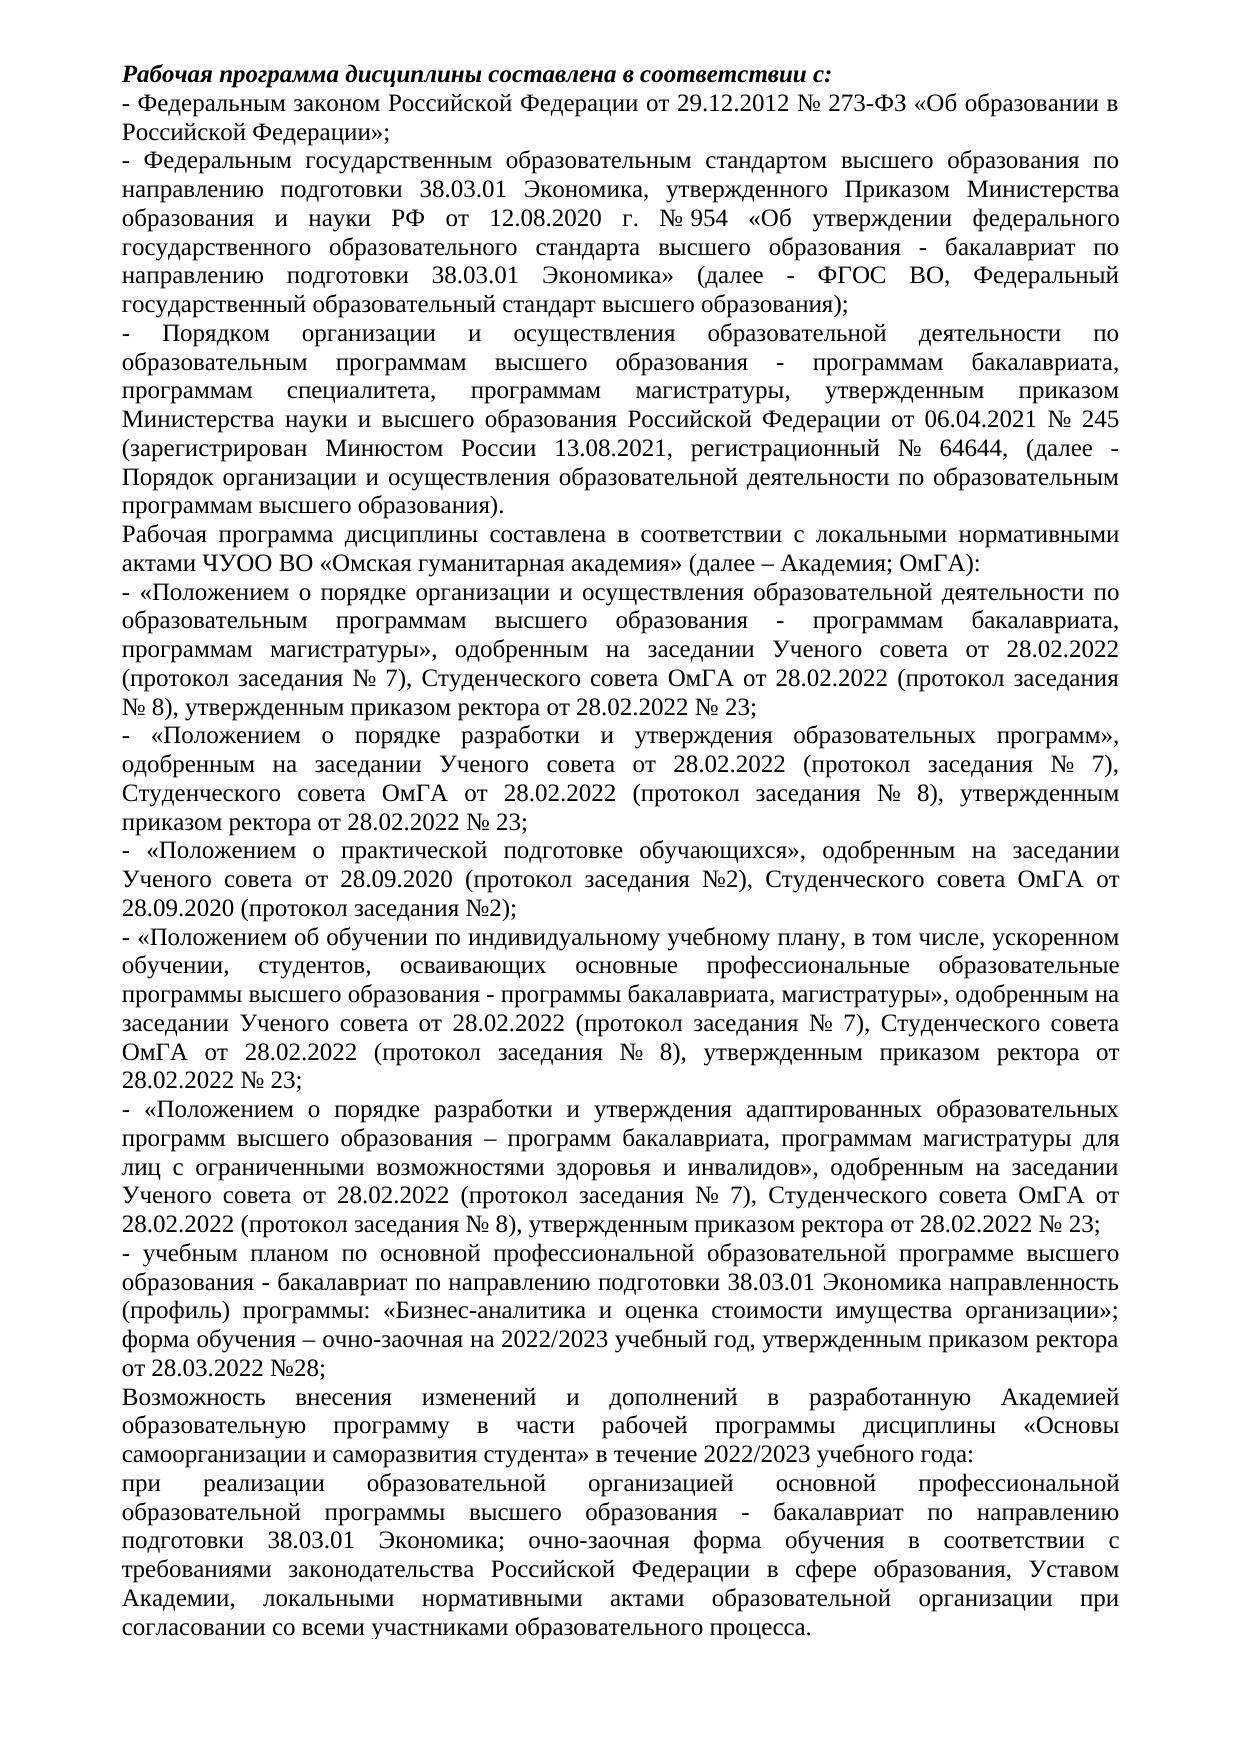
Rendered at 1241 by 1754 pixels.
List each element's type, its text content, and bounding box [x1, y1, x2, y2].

table_header Рабочая программа дисциплины составлена в соответствии с: [118, 59, 1124, 88]
table_cell - Федеральным законом Российской Федерации от 29.12.2012 № 273-ФЗ «Об образовании в Российской Федерации»; - Федеральным государственным образовательным стандартом высшего образования по направлению подготовки 38.03.01 Экономика, утвержденного Приказом Министерства образования и науки РФ от 12.08.2020 г. № 954 «Об утверждении федерального государственного образовательного стандарта высшего образования - бакалавриат по направлению подготовки 38.03.01 Экономика» (далее - ФГОС ВО, Федеральный государственный образовательный стандарт высшего образования); - Порядком организации и осуществления образовательной деятельности по образовательным программам высшего образования - программам бакалавриата, программам специалитета, программам магистратуры, утвержденным приказом Министерства науки и высшего образования Российской Федерации от 06.04.2021 № 245 (зарегистрирован Минюстом России 13.08.2021, регистрационный № 64644, (далее - Порядок организации и осуществления образовательной деятельности по образовательным программам высшего образования). Рабочая программа дисциплины составлена в соответствии с локальными нормативными актами ЧУОО ВО «Омская гуманитарная академия» (далее – Академия; ОмГА): - «Положением о порядке организации и осуществления образовательной деятельности по образовательным программам высшего образования - программам бакалавриата, программам магистратуры», одобренным на заседании Ученого совета от 28.02.2022 (протокол заседания № 7), Студенческого совета ОмГА от 28.02.2022 (протокол заседания № 8), утвержденным приказом ректора от 28.02.2022 № 23; - «Положением о порядке разработки и утверждения образовательных программ», одобренным на заседании Ученого совета от 28.02.2022 (протокол заседания № 7), Студенческого совета ОмГА от 28.02.2022 (протокол заседания № 8), утвержденным приказом ректора от 28.02.2022 № 23; - «Положением о практической подготовке обучающихся», одобренным на заседании Ученого совета от 28.09.2020 (протокол заседания №2), Студенческого совета ОмГА от 28.09.2020 (протокол заседания №2); - «Положением об обучении по индивидуальному учебному плану, в том числе, ускоренном обучении, студентов, осваивающих основные профессиональные образовательные программы высшего образования - программы бакалавриата, магистратуры», одобренным на заседании Ученого совета от 28.02.2022 (протокол заседания № 7), Студенческого совета ОмГА от 28.02.2022 (протокол заседания № 8), утвержденным приказом ректора от 28.02.2022 № 23; - «Положением о порядке разработки и утверждения адаптированных образовательных программ высшего образования – программ бакалавриата, программам магистратуры для лиц с ограниченными возможностями здоровья и инвалидов», одобренным на заседании Ученого совета от 28.02.2022 (протокол заседания № 7), Студенческого совета ОмГА от 28.02.2022 (протокол заседания № 8), утвержденным приказом ректора от 28.02.2022 № 23; - учебным планом по основной профессиональной образовательной программе высшего образования - бакалавриат по направлению подготовки 38.03.01 Экономика направленность (профиль) программы: «Бизнес-аналитика и оценка стоимости имущества организации»; форма обучения – очно-заочная на 2022/2023 учебный год, утвержденным приказом ректора от 28.03.2022 №28; Возможность внесения изменений и дополнений в разработанную Академией образовательную программу в части рабочей программы дисциплины «Основы самоорганизации и саморазвития студента» в течение 2022/2023 учебного года: при реализации образовательной организацией основной профессиональной образовательной программы высшего образования - бакалавриат по направлению подготовки 38.03.01 Экономика; очно-заочная форма обучения в соответствии с требованиями законодательства Российской Федерации в сфере образования, Уставом Академии, локальными нормативными актами образовательной организации при согласовании со всеми участниками образовательного процесса. [118, 88, 1124, 1639]
